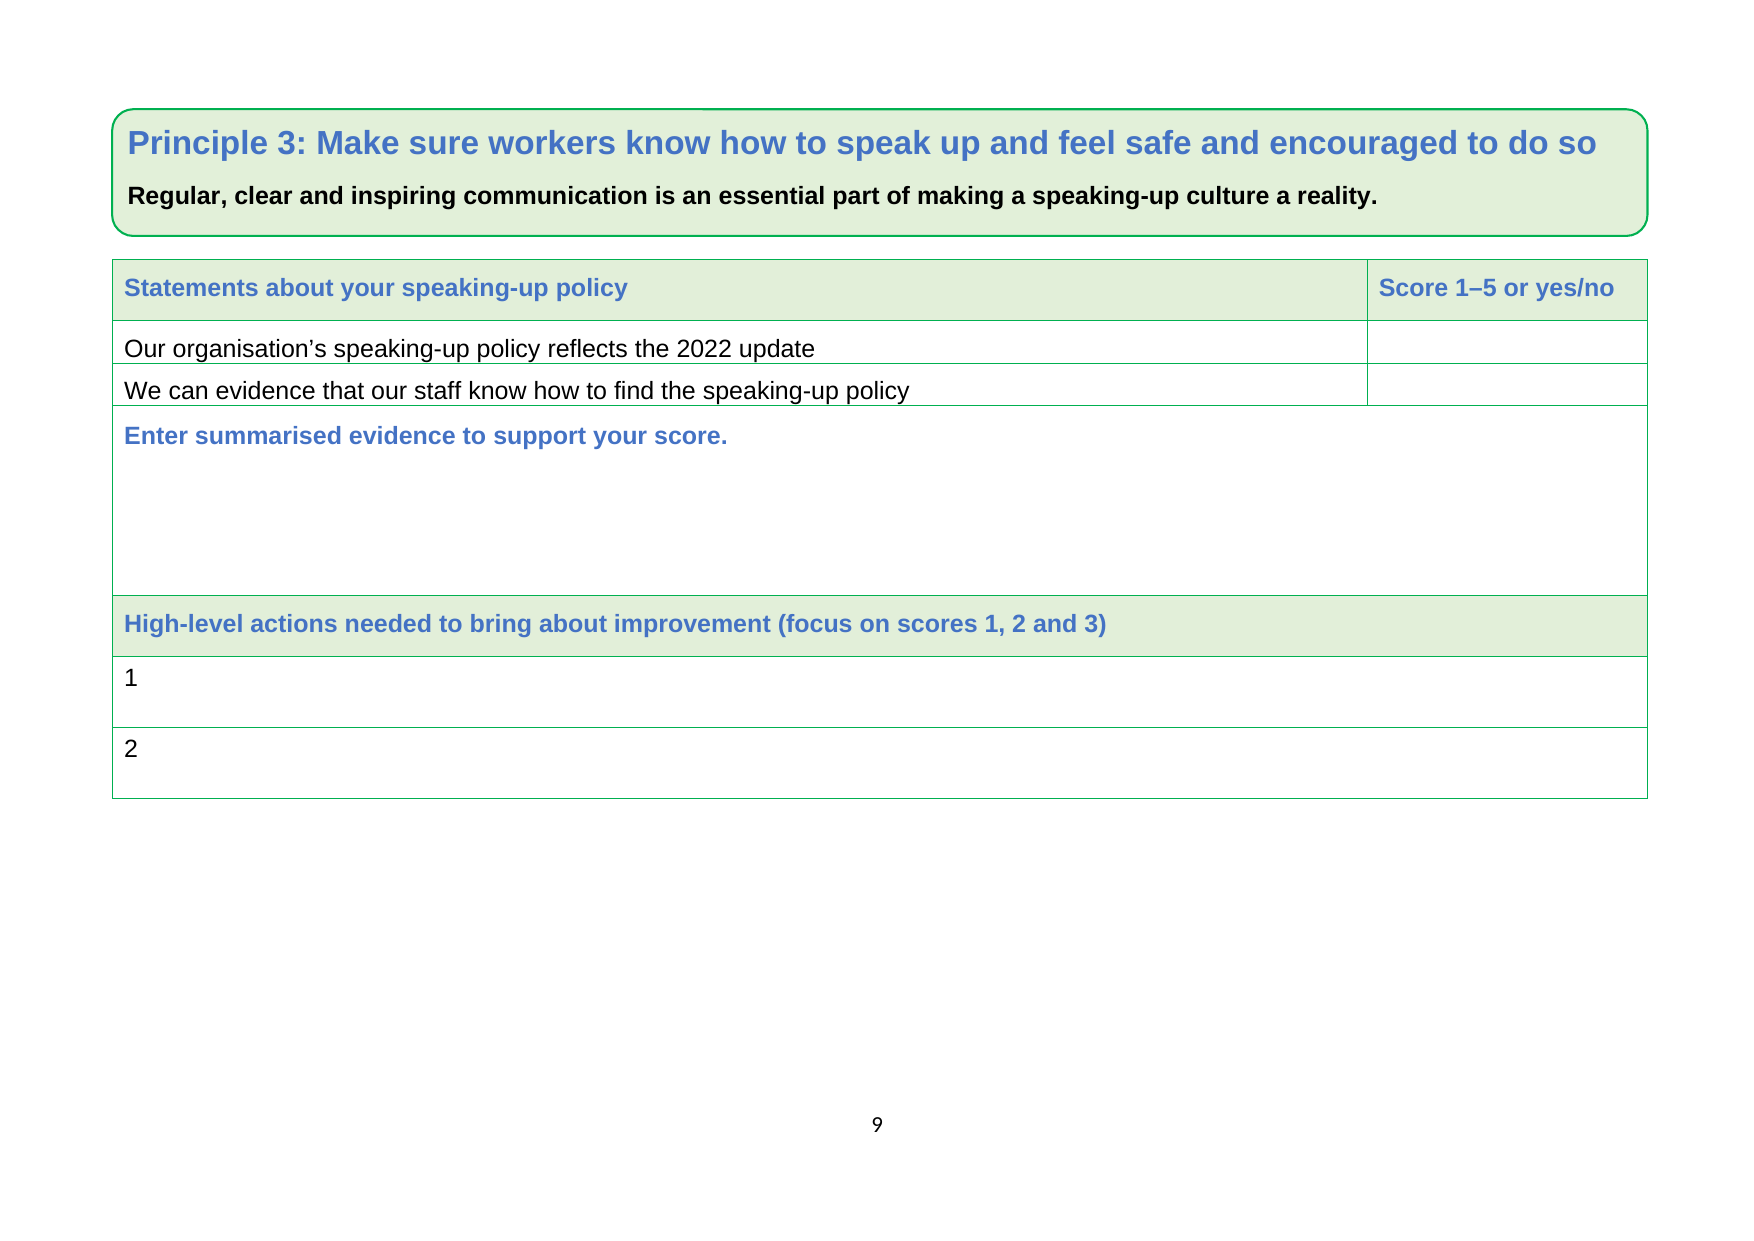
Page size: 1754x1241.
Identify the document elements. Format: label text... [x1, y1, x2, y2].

table_cell We can evidence that our staff know how to find the speaking-up policy [113, 364, 1367, 405]
table_cell 2 [113, 728, 1647, 798]
table_header Statements about your speaking-up policy [113, 260, 1367, 320]
table_cell High-level actions needed to bring about improvement (focus on scores 1, 2 and 3) [113, 596, 1647, 656]
table_header Score 1–5 or yes/no [1368, 260, 1647, 320]
table_cell Our organisation’s speaking-up policy reflects the 2022 update [113, 321, 1367, 362]
table_cell [1368, 321, 1647, 362]
table_cell [1368, 364, 1647, 405]
table_cell Enter summarised evidence to support your score. [113, 406, 1647, 595]
table_cell 1 [113, 657, 1647, 727]
